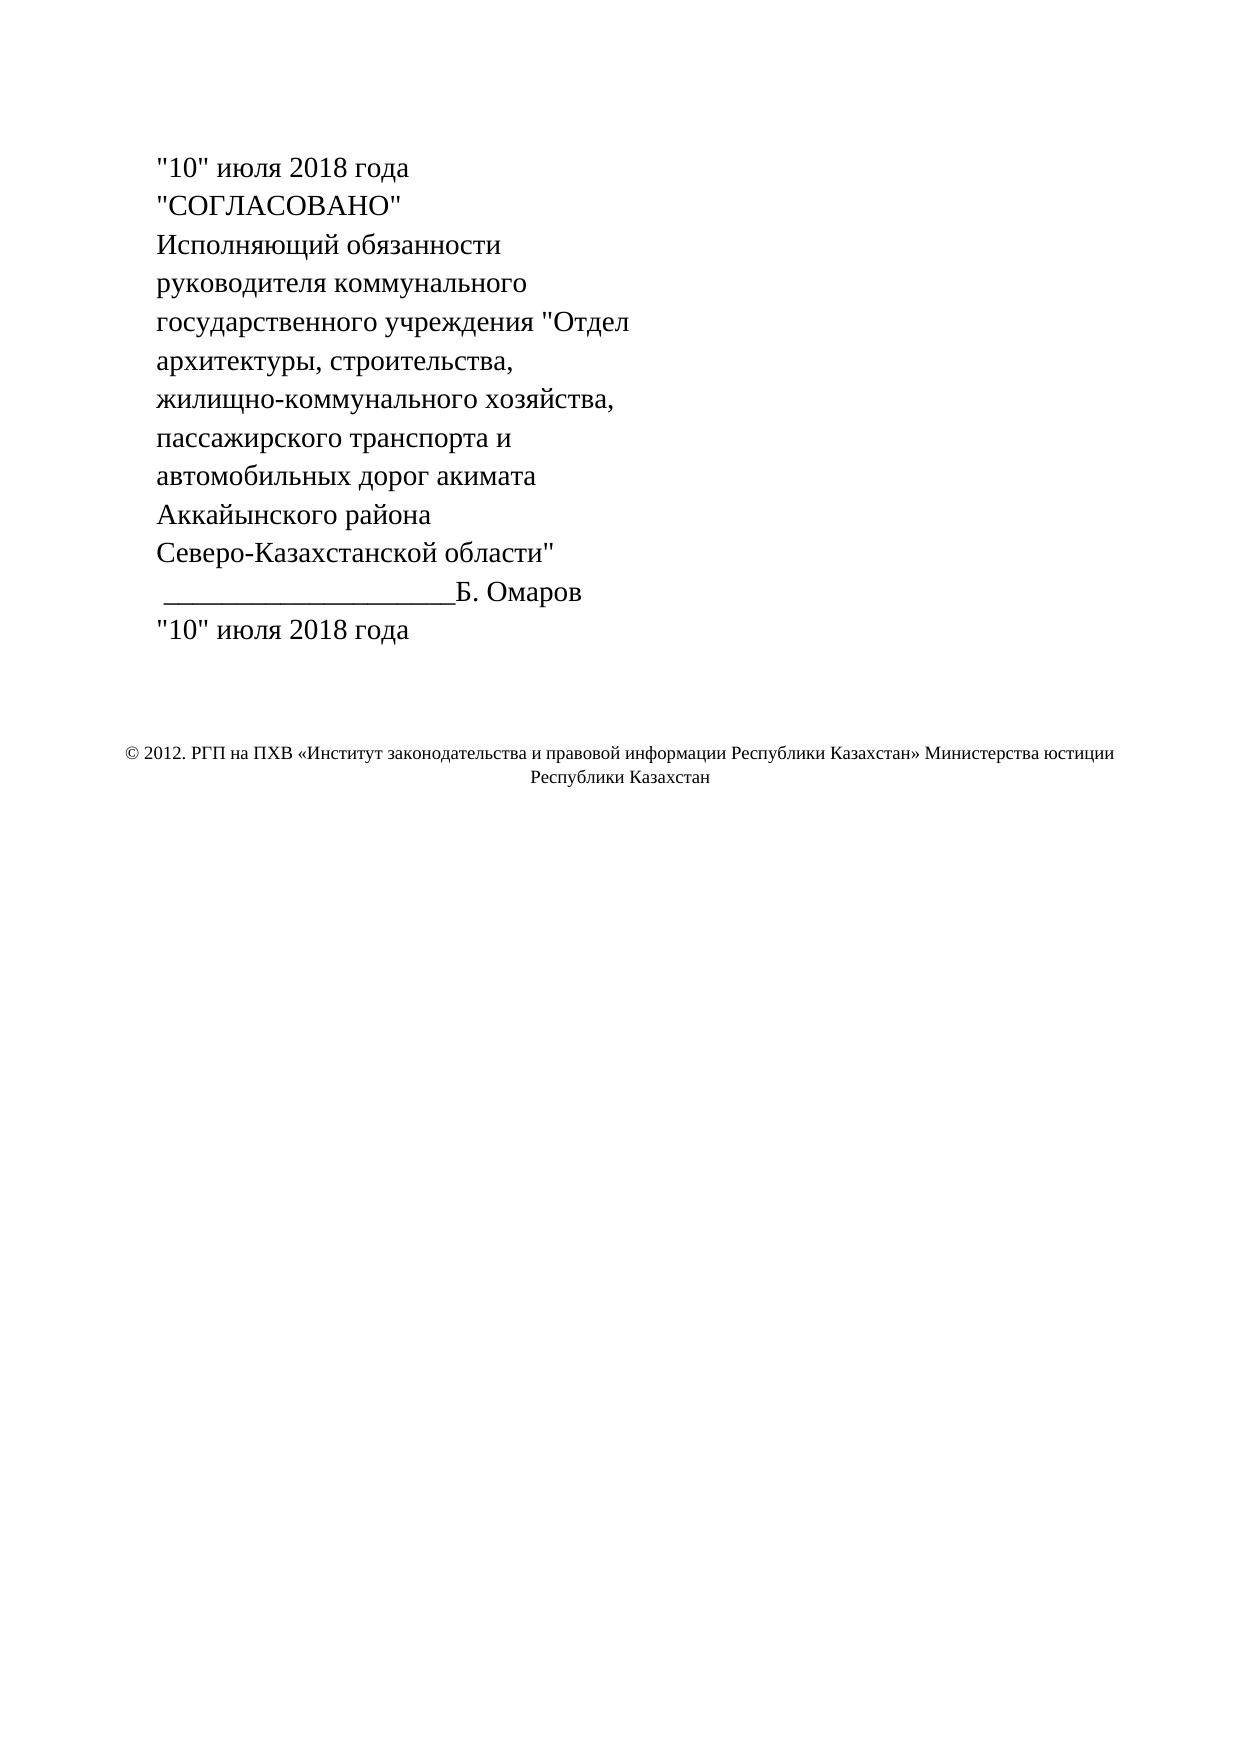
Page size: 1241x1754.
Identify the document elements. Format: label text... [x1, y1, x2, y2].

text ____________________Б. Омаров [112, 574, 1128, 607]
text "10" июля 2018 года [112, 612, 1128, 646]
text "СОГЛАСОВАНО" [112, 188, 1128, 222]
text жилищно-коммунального хозяйства, [112, 381, 1128, 415]
text пассажирского транспорта и [112, 420, 1128, 453]
text архитектуры, строительства, [112, 343, 1128, 376]
text автомобильных дорог акимата [112, 458, 1128, 492]
text государственного учреждения "Отдел [112, 304, 1128, 338]
text "10" июля 2018 года [112, 150, 1128, 183]
text Северо-Казахстанской области" [112, 535, 1128, 569]
text © 2012. РГП на ПХВ «Институт законодательства и правовой информации Республики Казахстан» Министерства юстиции Республики Казахстан [112, 742, 1128, 788]
text Аккайынского района [112, 497, 1128, 530]
text руководителя коммунального [112, 266, 1128, 299]
text Исполняющий обязанности [112, 227, 1128, 261]
